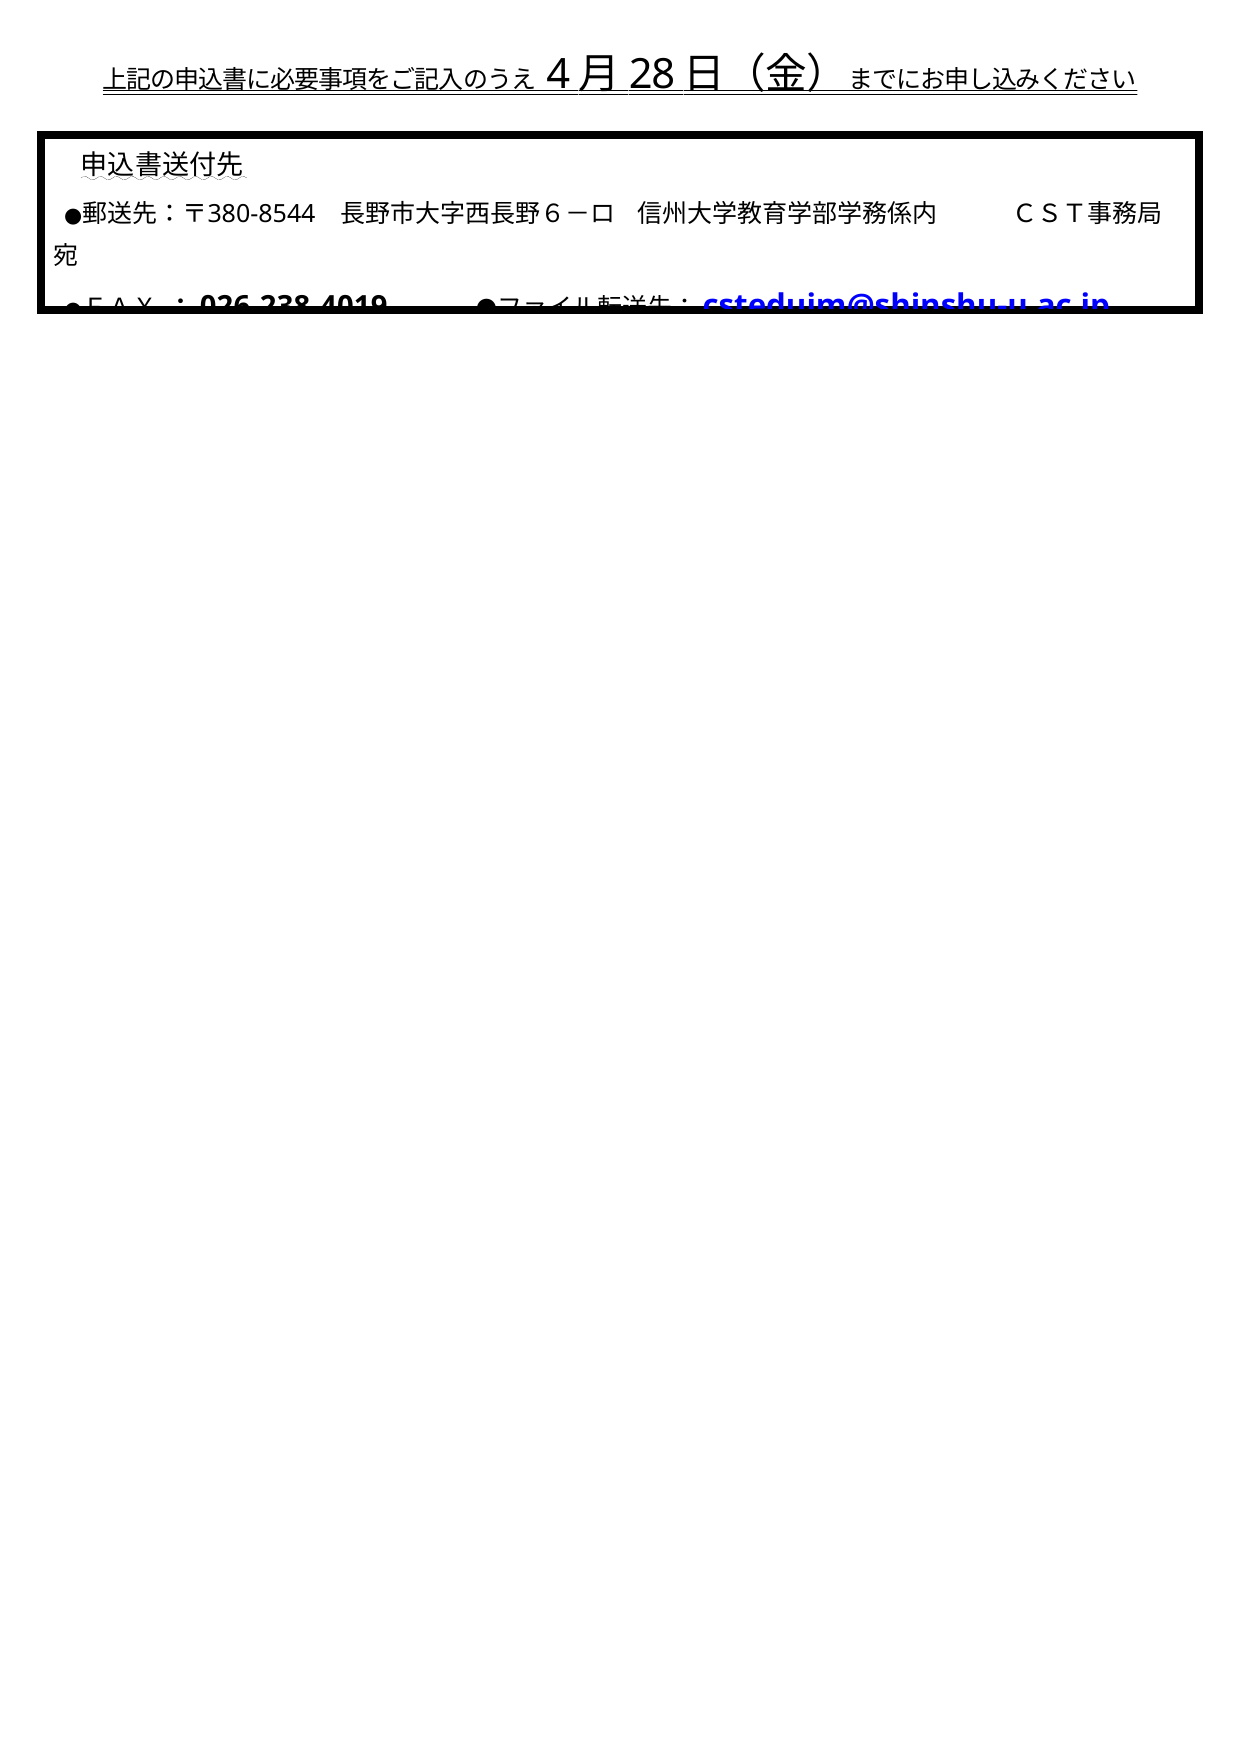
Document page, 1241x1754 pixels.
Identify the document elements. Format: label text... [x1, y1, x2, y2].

text 上記の申込書に必要事項をご記入のうえ 4月28日（金）までにお申し込みください [24, 33, 1216, 108]
